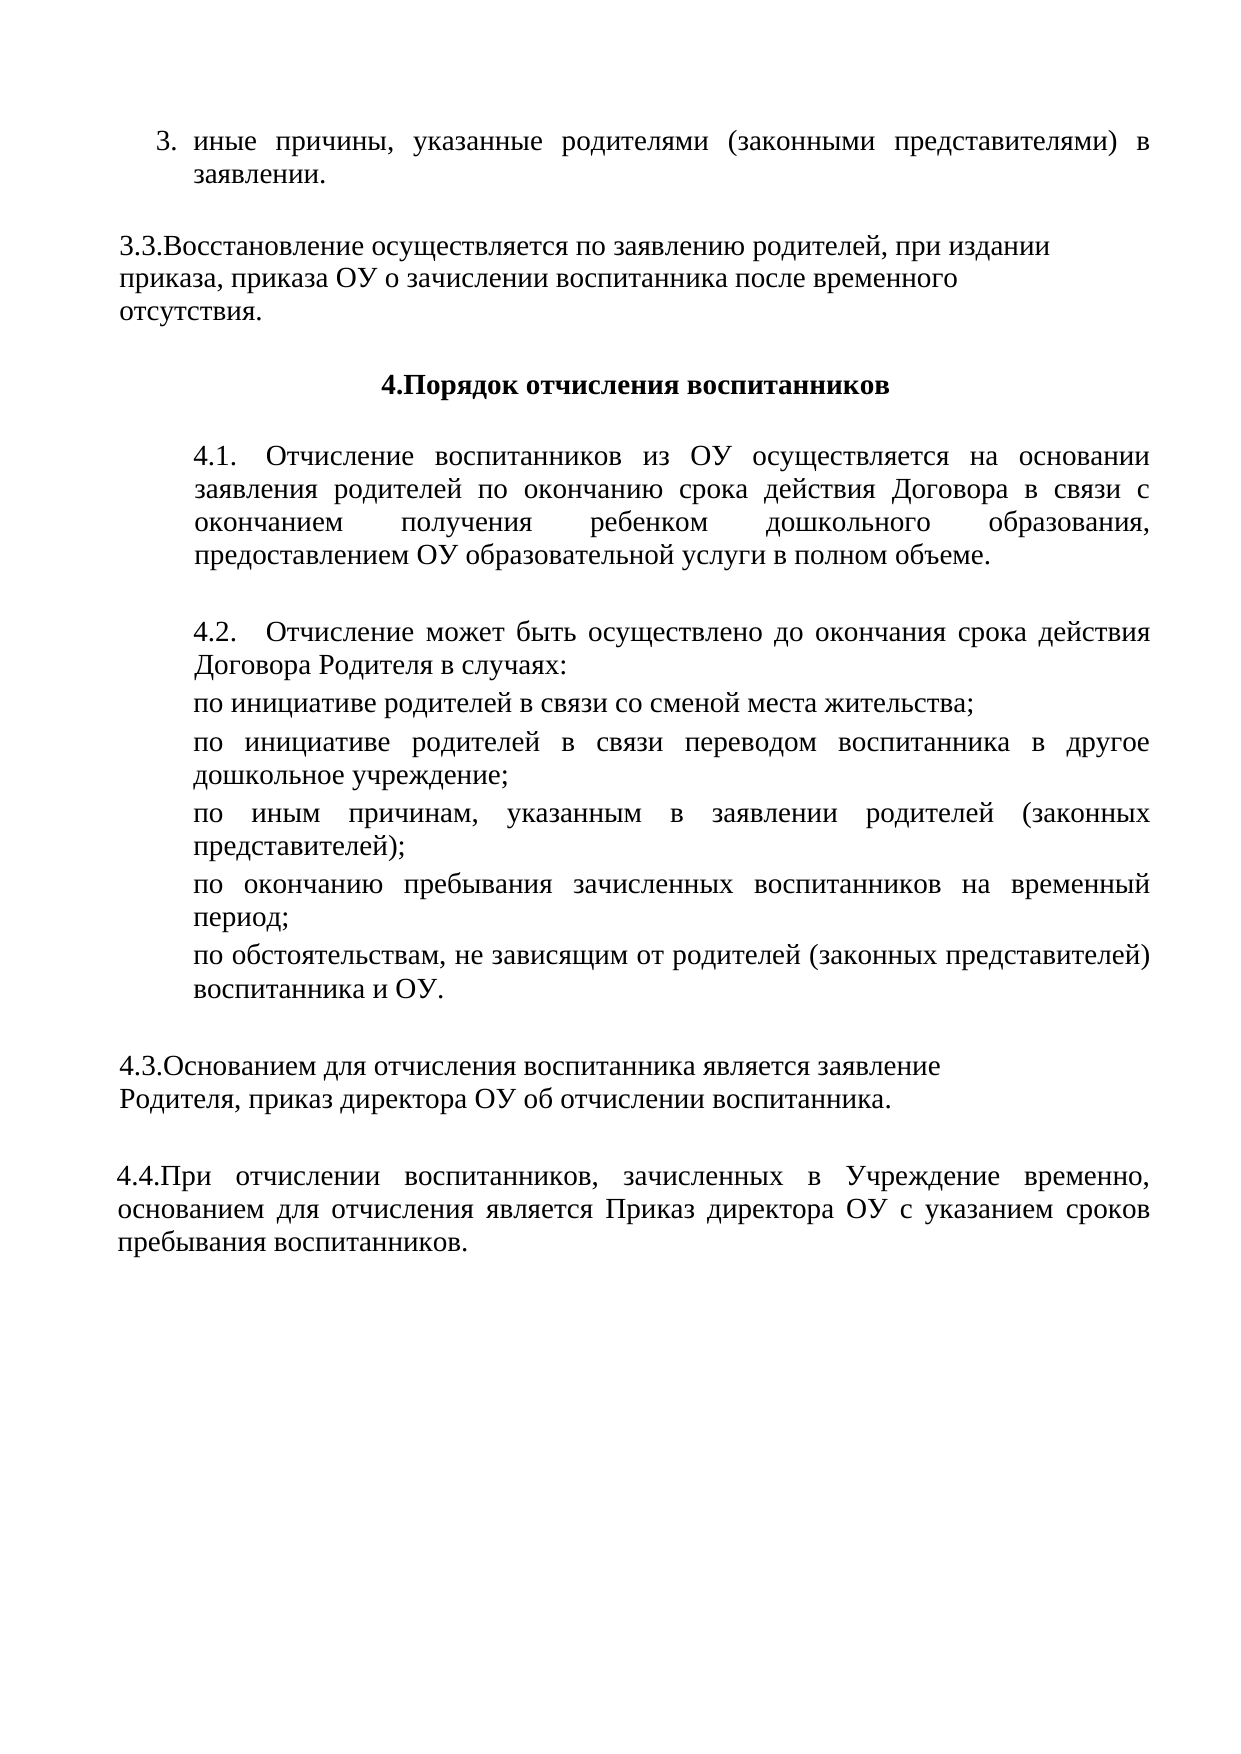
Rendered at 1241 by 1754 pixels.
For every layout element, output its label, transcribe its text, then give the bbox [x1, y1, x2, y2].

text по обстоятельствам, не зависящим от родителей (законных представителей) воспитанника и ОУ. [193, 938, 1151, 1004]
text по иным причинам, указанным в заявлении родителей (законных представителей); [193, 796, 1151, 862]
text по окончанию пребывания зачисленных воспитанников на временный период; [193, 867, 1151, 933]
list Отчисление может быть осуществлено до окончания срока действия Договора Родителя в случаях: [193, 615, 1151, 681]
text по инициативе родителей в связи переводом воспитанника в другое дошкольное учреждение; [193, 725, 1151, 791]
list Отчисление воспитанников из ОУ осуществляется на основании заявления родителей по окончанию срока действия Договора в связи с окончанием получения ребенком дошкольного образования, предоставлением ОУ образовательной услуги в полном объеме. [193, 439, 1151, 571]
text 4.3.Основанием для отчисления воспитанника является заявление Родителя, приказ директора ОУ об отчислении воспитанника. [119, 1049, 1070, 1115]
text 4.Порядок отчисления воспитанников [118, 367, 1153, 400]
text 3.3.Восстановление осуществляется по заявлению родителей, при издании приказа, приказа ОУ о зачислении воспитанника после временного отсутствия. [119, 229, 1070, 327]
text по инициативе родителей в связи со сменой места жительства; [193, 686, 1151, 719]
text 4.4.При отчислении воспитанников, зачисленных в Учреждение временно, основанием для отчисления является Приказ директора ОУ с указанием сроков пребывания воспитанников. [116, 1159, 1151, 1258]
list иные причины, указанные родителями (законными представителями) в заявлении. [156, 124, 1151, 190]
